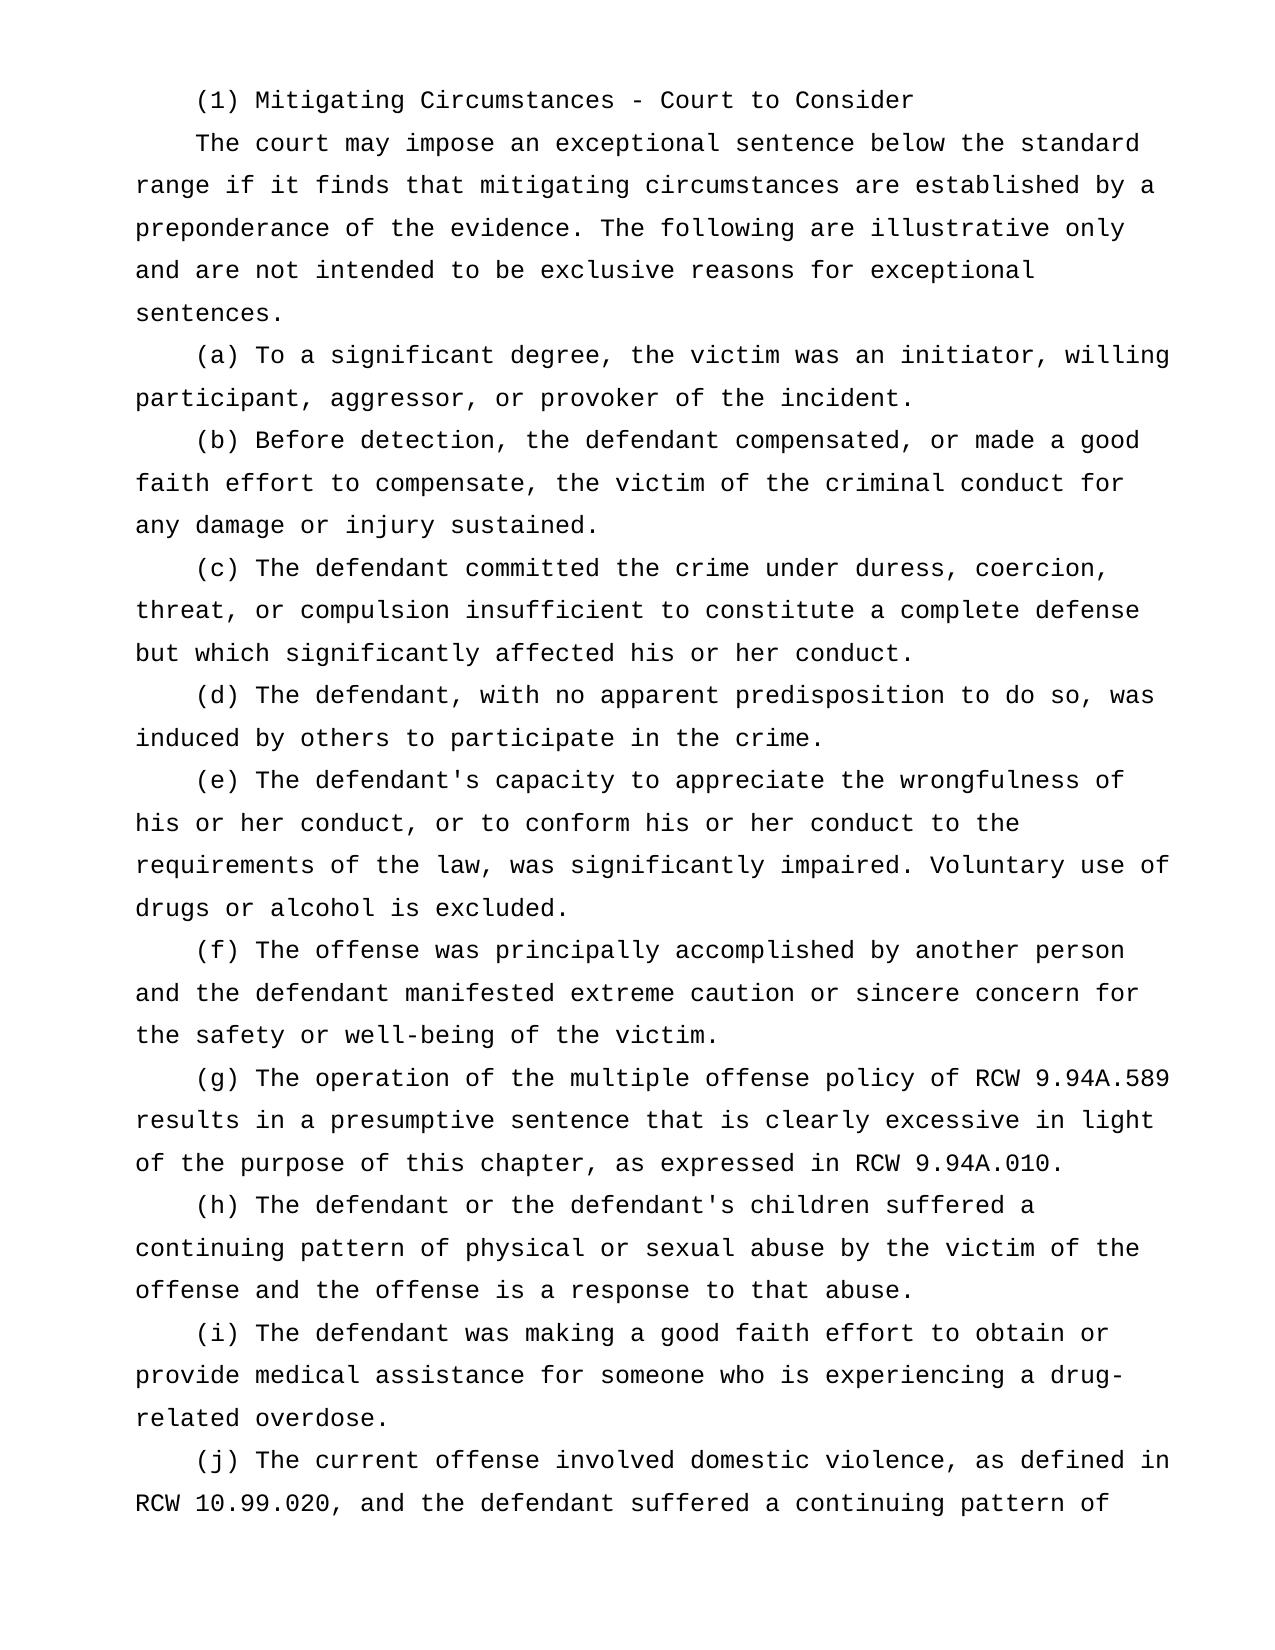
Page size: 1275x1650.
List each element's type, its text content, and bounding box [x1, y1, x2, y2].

text (h) The defendant or the defendant's children suffered a continuing pattern of physical or sexual abuse by the victim of the offense and the offense is a response to that abuse. [135, 1180, 1170, 1307]
text (g) The operation of the multiple offense policy of RCW 9.94A.589 results in a presumptive sentence that is clearly excessive in light of the purpose of this chapter, as expressed in RCW 9.94A.010. [135, 1052, 1170, 1180]
text (c) The defendant committed the crime under duress, coercion, threat, or compulsion insufficient to constitute a complete defense but which significantly affected his or her conduct. [135, 542, 1170, 670]
text (d) The defendant, with no apparent predisposition to do so, was induced by others to participate in the crime. [135, 670, 1170, 755]
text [135, 1435, 1170, 1520]
text (f) The offense was principally accomplished by another person and the defendant manifested extreme caution or sincere concern for the safety or well-being of the victim. [135, 925, 1170, 1052]
text (a) To a significant degree, the victim was an initiator, willing participant, aggressor, or provoker of the incident. [135, 330, 1170, 415]
text (e) The defendant's capacity to appreciate the wrongfulness of his or her conduct, or to conform his or her conduct to the requirements of the law, was significantly impaired. Voluntary use of drugs or alcohol is excluded. [135, 755, 1170, 925]
text (b) Before detection, the defendant compensated, or made a good faith effort to compensate, the victim of the criminal conduct for any damage or injury sustained. [135, 415, 1170, 542]
text (i) The defendant was making a good faith effort to obtain or provide medical assistance for someone who is experiencing a drug-related overdose. [135, 1307, 1170, 1435]
text (1) Mitigating Circumstances - Court to Consider [135, 75, 1170, 117]
text The court may impose an exceptional sentence below the standard range if it finds that mitigating circumstances are established by a preponderance of the evidence. The following are illustrative only and are not intended to be exclusive reasons for exceptional sentences. [135, 117, 1170, 330]
